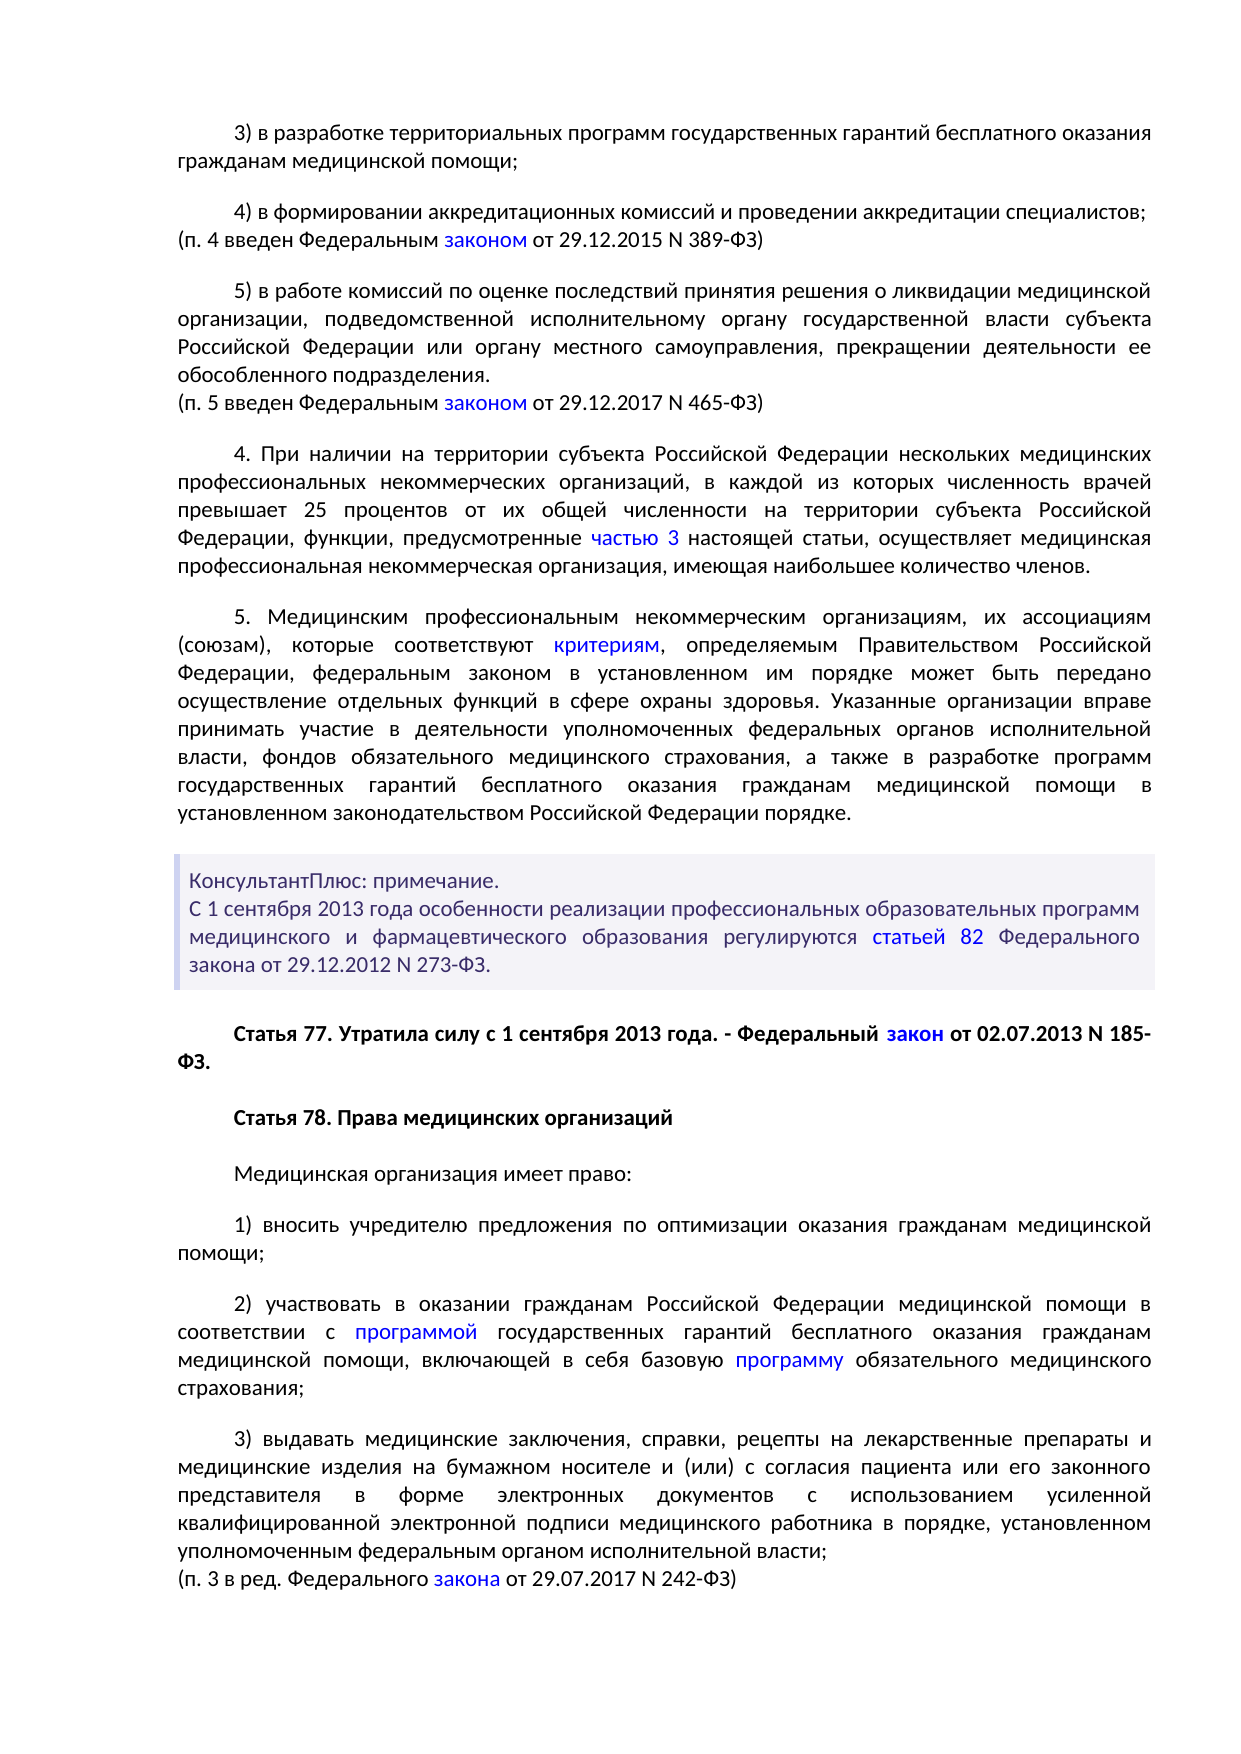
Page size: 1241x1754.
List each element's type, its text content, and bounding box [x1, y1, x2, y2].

text Медицинская организация имеет право: [177, 1159, 1152, 1187]
text 3) выдавать медицинские заключения, справки, рецепты на лекарственные препараты и медицинские изделия на бумажном носителе и (или) с согласия пациента или его законного представителя в форме электронных документов с использованием усиленной квалифицированной электронной подписи медицинского работника в порядке, установленном уполномоченным федеральным органом исполнительной власти; [177, 1424, 1152, 1564]
text 3) в разработке территориальных программ государственных гарантий бесплатного оказания гражданам медицинской помощи; [177, 118, 1152, 174]
text 1) вносить учредителю предложения по оптимизации оказания гражданам медицинской помощи; [177, 1210, 1152, 1266]
title Статья 78. Права медицинских организаций [177, 1103, 1152, 1131]
table_header КонсультантПлюс: примечание. С 1 сентября 2013 года особенности реализации профессиональных образовательных программ медицинского и фармацевтического образования регулируются статьей 82 Федерального закона от 29.12.2012 N 273-ФЗ. [180, 854, 1149, 990]
text (п. 5 введен Федеральным законом от 29.12.2017 N 465-ФЗ) [177, 388, 1152, 416]
text (п. 3 в ред. Федерального закона от 29.07.2017 N 242-ФЗ) [177, 1564, 1152, 1592]
text (п. 4 введен Федеральным законом от 29.12.2015 N 389-ФЗ) [177, 225, 1152, 253]
text 5) в работе комиссий по оценке последствий принятия решения о ликвидации медицинской организации, подведомственной исполнительному органу государственной власти субъекта Российской Федерации или органу местного самоуправления, прекращении деятельности ее обособленного подразделения. [177, 276, 1152, 388]
text 2) участвовать в оказании гражданам Российской Федерации медицинской помощи в соответствии с программой государственных гарантий бесплатного оказания гражданам медицинской помощи, включающей в себя базовую программу обязательного медицинского страхования; [177, 1289, 1152, 1401]
text 4. При наличии на территории субъекта Российской Федерации нескольких медицинских профессиональных некоммерческих организаций, в каждой из которых численность врачей превышает 25 процентов от их общей численности на территории субъекта Российской Федерации, функции, предусмотренные частью 3 настоящей статьи, осуществляет медицинская профессиональная некоммерческая организация, имеющая наибольшее количество членов. [177, 439, 1152, 579]
text 4) в формировании аккредитационных комиссий и проведении аккредитации специалистов; [177, 197, 1152, 225]
title Статья 77. Утратила силу с 1 сентября 2013 года. - Федеральный закон от 02.07.2013 N 185-ФЗ. [177, 1019, 1152, 1075]
text 5. Медицинским профессиональным некоммерческим организациям, их ассоциациям (союзам), которые соответствуют критериям, определяемым Правительством Российской Федерации, федеральным законом в установленном им порядке может быть передано осуществление отдельных функций в сфере охраны здоровья. Указанные организации вправе принимать участие в деятельности уполномоченных федеральных органов исполнительной власти, фондов обязательного медицинского страхования, а также в разработке программ государственных гарантий бесплатного оказания гражданам медицинской помощи в установленном законодательством Российской Федерации порядке. [177, 602, 1152, 826]
